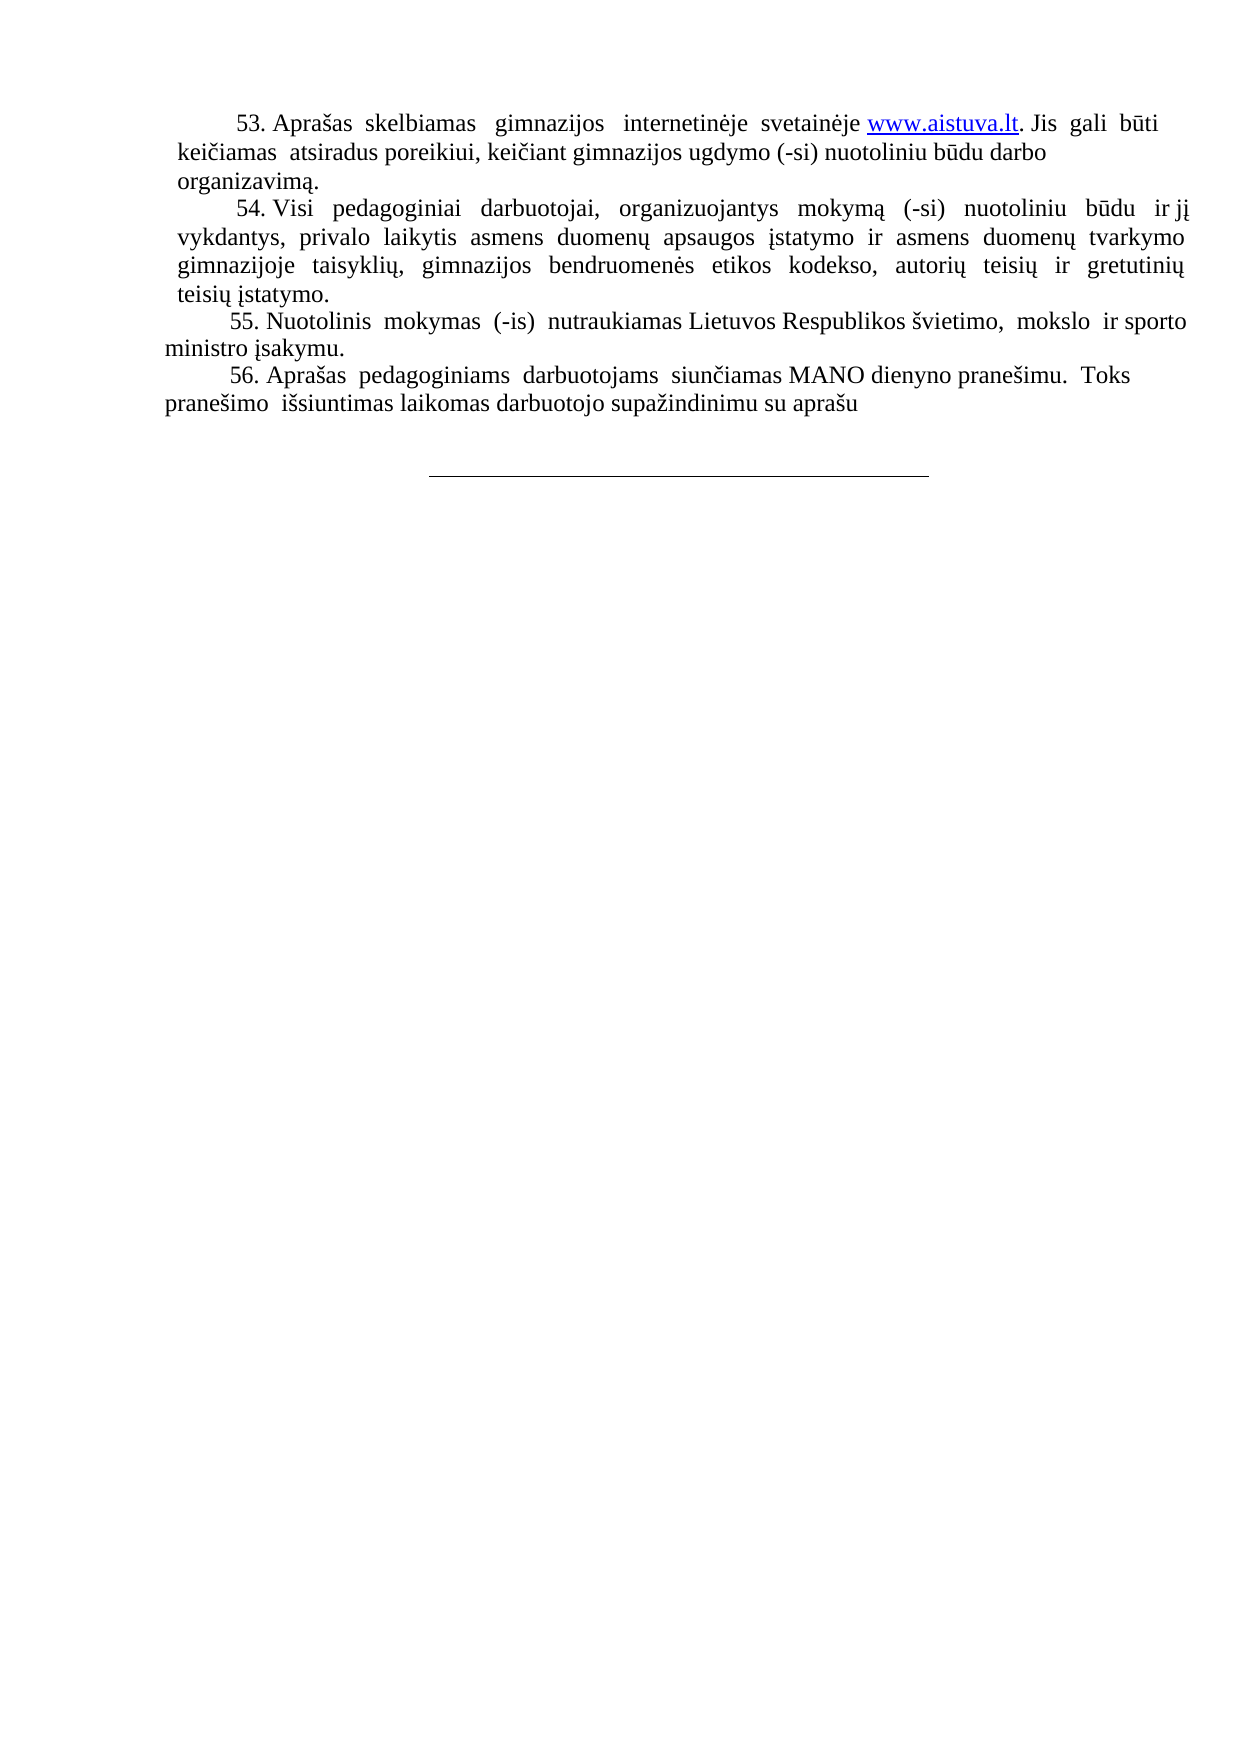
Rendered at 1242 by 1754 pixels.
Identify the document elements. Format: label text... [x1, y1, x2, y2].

text 56. Aprašas pedagoginiams darbuotojams siunčiamas MANO dienyno pranešimu. Toks pranešimo išsiuntimas laikomas darbuotojo supažindinimu su aprašu [164, 362, 1194, 416]
text vykdantys, privalo laikytis asmens duomenų apsaugos įstatymo ir asmens duomenų tvarkymo gimnazijoje taisyklių, gimnazijos bendruomenės etikos kodekso, autorių teisių ir gretutinių teisių įstatymo. [177, 222, 1186, 308]
text 55. Nuotolinis mokymas (-is) nutraukiamas Lietuvos Respublikos švietimo, mokslo ir sporto ministro įsakymu. [164, 308, 1194, 362]
text 54. Visi pedagoginiai darbuotojai, organizuojantys mokymą (-si) nuotoliniu būdu ir jį [236, 194, 1194, 222]
text 53. Aprašas skelbiamas gimnazijos internetinėje svetainėje www.aistuva.lt. Jis gali būti keičiamas atsiradus poreikiui, keičiant gimnazijos ugdymo (-si) nuotoliniu būdu darbo organizavimą. [177, 108, 1187, 194]
